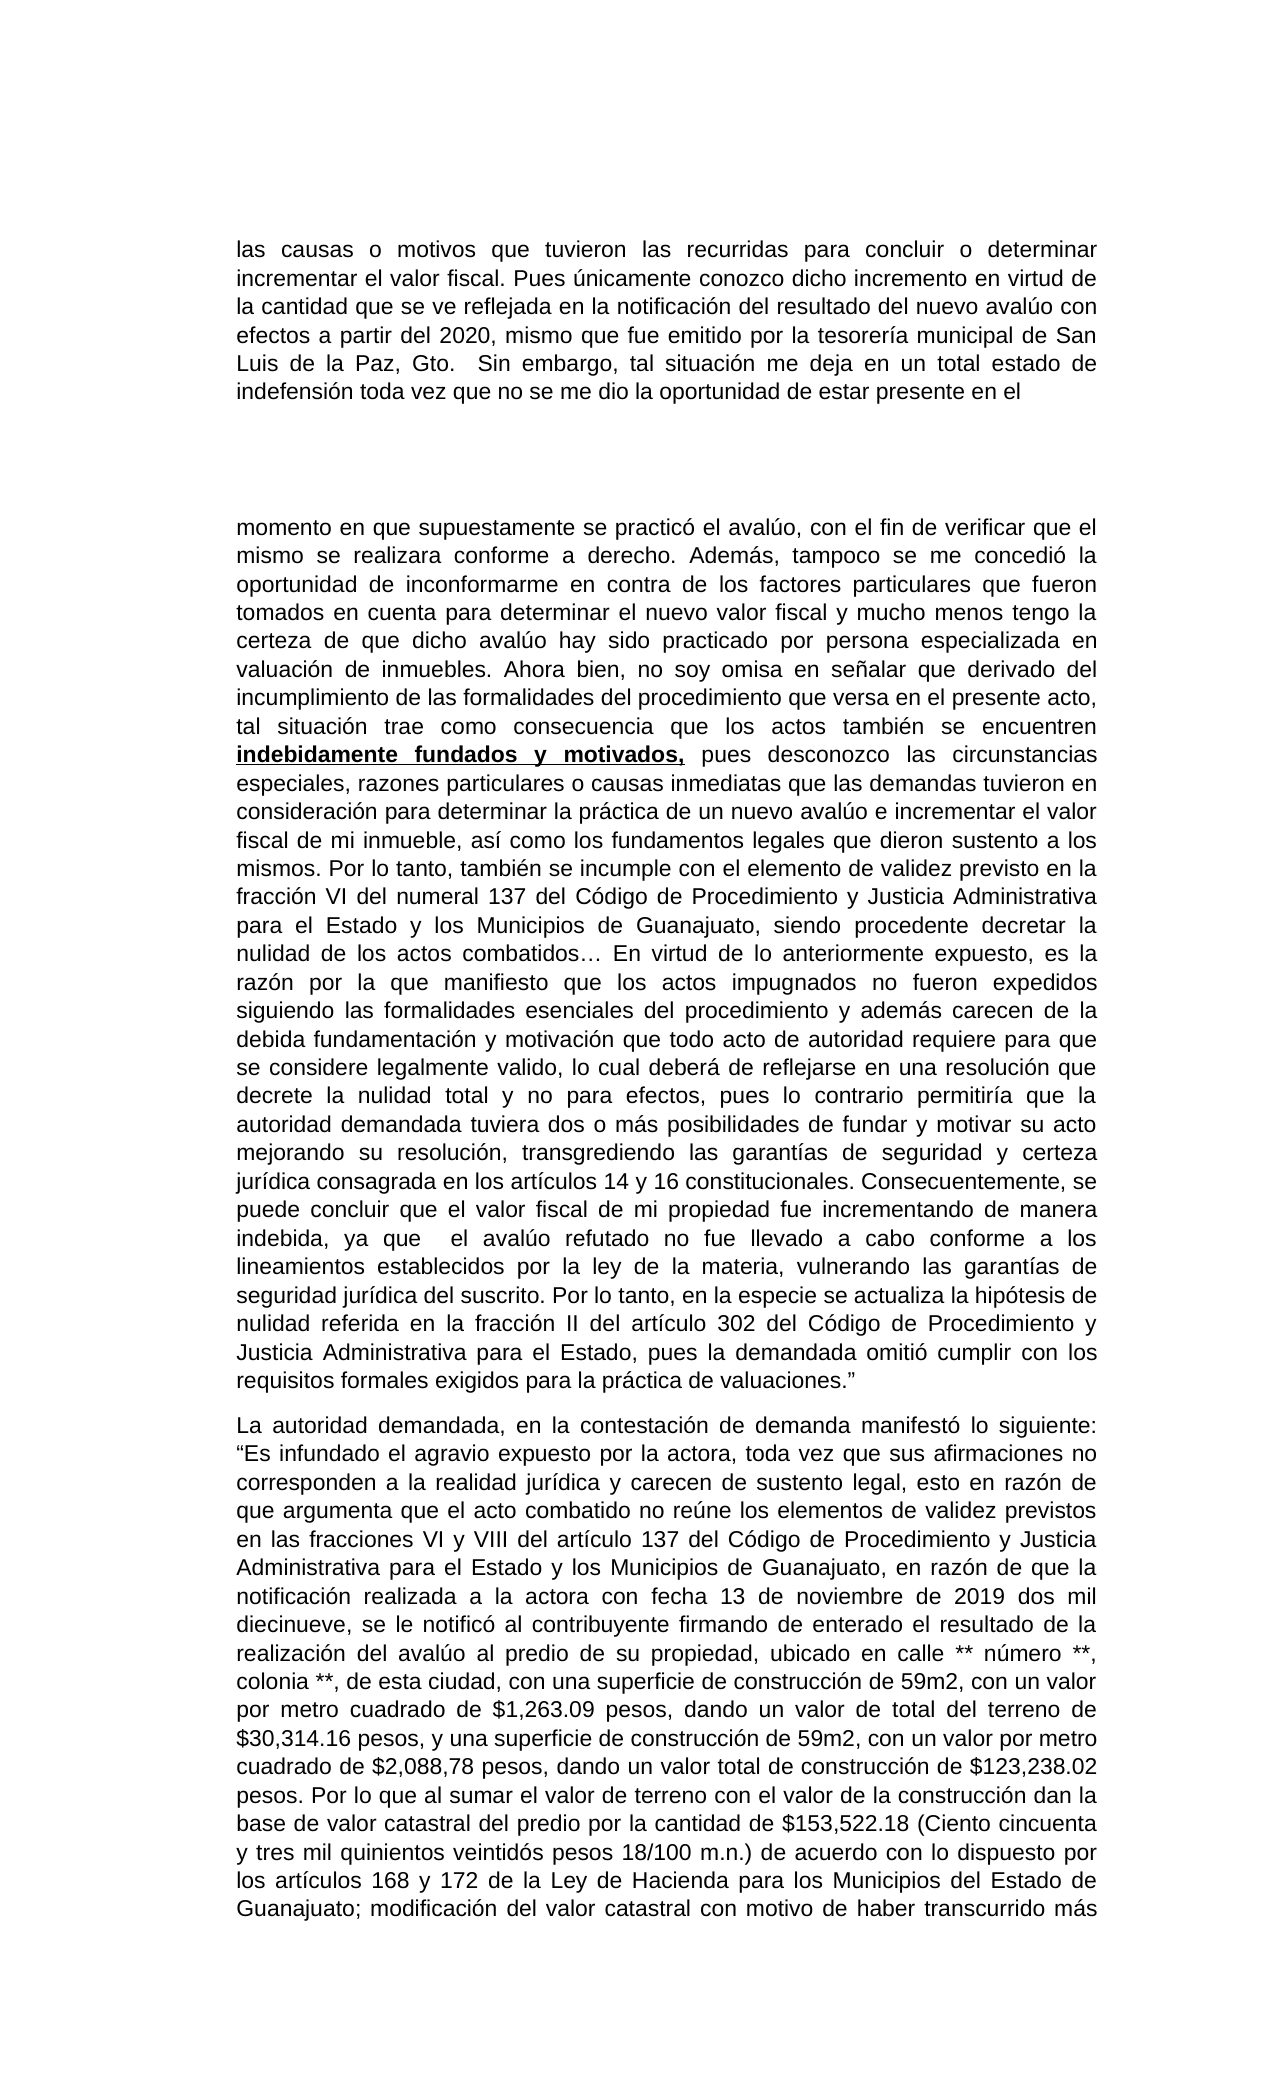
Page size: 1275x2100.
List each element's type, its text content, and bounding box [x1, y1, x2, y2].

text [236, 1412, 1098, 1922]
text momento en que supuestamente se practicó el avalúo, con el fin de verificar que el mismo se realizara conforme a derecho. Además, tampoco se me concedió la oportunidad de inconformarme en contra de los factores particulares que fueron tomados en cuenta para determinar el nuevo valor fiscal y mucho menos tengo la certeza de que dicho avalúo hay sido practicado por persona especializada en valuación de inmuebles. Ahora bien, no soy omisa en señalar que derivado del incumplimiento de las formalidades del procedimiento que versa en el presente acto, tal situación trae como consecuencia que los actos también se encuentren indebidamente fundados y motivados, pues desconozco las circunstancias especiales, razones particulares o causas inmediatas que las demandas tuvieron en consideración para determinar la práctica de un nuevo avalúo e incrementar el valor fiscal de mi inmueble, así como los fundamentos legales que dieron sustento a los mismos. Por lo tanto, también se incumple con el elemento de validez previsto en la fracción VI del numeral 137 del Código de Procedimiento y Justicia Administrativa para el Estado y los Municipios de Guanajuato, siendo procedente decretar la nulidad de los actos combatidos… En virtud de lo anteriormente expuesto, es la razón por la que manifiesto que los actos impugnados no fueron expedidos siguiendo las formalidades esenciales del procedimiento y además carecen de la debida fundamentación y motivación que todo acto de autoridad requiere para que se considere legalmente valido, lo cual deberá de reflejarse en una resolución que decrete la nulidad total y no para efectos, pues lo contrario permitiría que la autoridad demandada tuviera dos o más posibilidades de fundar y motivar su acto mejorando su resolución, transgrediendo las garantías de seguridad y certeza jurídica consagrada en los artículos 14 y 16 constitucionales. Consecuentemente, se puede concluir que el valor fiscal de mi propiedad fue incrementando de manera indebida, ya que el avalúo refutado no fue llevado a cabo conforme a los lineamientos establecidos por la ley de la materia, vulnerando las garantías de seguridad jurídica del suscrito. Por lo tanto, en la especie se actualiza la hipótesis de nulidad referida en la fracción II del artículo 302 del Código de Procedimiento y Justicia Administrativa para el Estado, pues la demandada omitió cumplir con los requisitos formales exigidos para la práctica de valuaciones.” [236, 514, 1098, 1393]
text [236, 236, 1098, 405]
